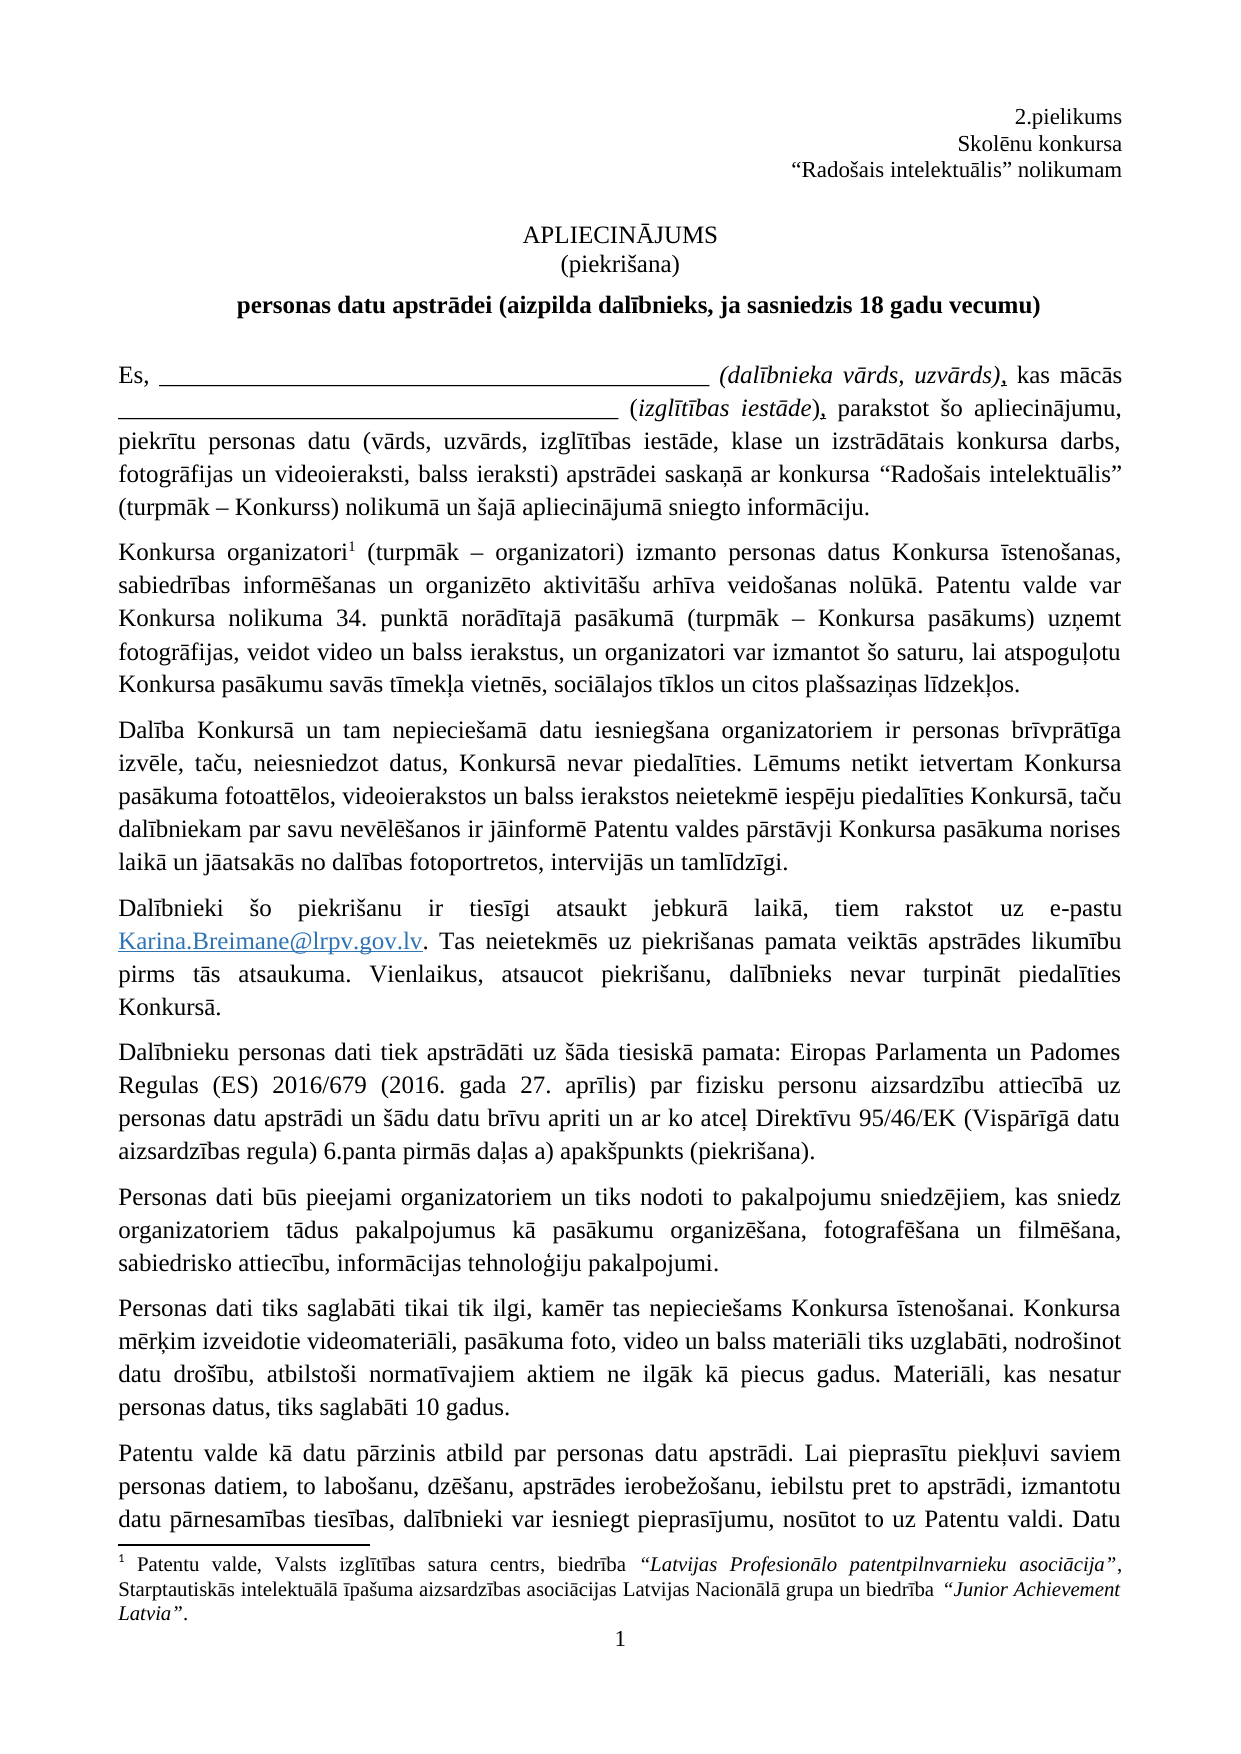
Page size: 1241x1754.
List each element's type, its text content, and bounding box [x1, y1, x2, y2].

text Dalībnieku personas dati tiek apstrādāti uz šāda tiesiskā pamata: Eiropas Parlamenta un Padomes Regulas (ES) 2016/679 (2016. gada 27. aprīlis) par fizisku personu aizsardzību attiecībā uz personas datu apstrādi un šādu datu brīvu apriti un ar ko atceļ Direktīvu 95/46/EK (Vispārīgā datu aizsardzības regula) 6.panta pirmās daļas a) apakšpunkts (piekrišana). [118, 1037, 1122, 1165]
text Personas dati būs pieejami organizatoriem un tiks nodoti to pakalpojumu sniedzējiem, kas sniedz organizatoriem tādus pakalpojumus kā pasākumu organizēšana, fotografēšana un filmēšana, sabiedrisko attiecību, informācijas tehnoloģiju pakalpojumi. [118, 1182, 1122, 1277]
text “Radošais intelektuālis” nolikumam [118, 156, 1122, 182]
text Dalībnieki šo piekrišanu ir tiesīgi atsaukt jebkurā laikā, tiem rakstot uz e-pastu Karina.Breimane@lrpv.gov.lv. Tas neietekmēs uz piekrišanas pamata veiktās apstrādes likumību pirms tās atsaukuma. Vienlaikus, atsaucot piekrišanu, dalībnieks nevar turpināt piedalīties Konkursā. [118, 893, 1122, 1021]
text personas datu apstrādei (aizpilda dalībnieks, ja sasniedzis 18 gadu vecumu) [156, 290, 1122, 319]
text (piekrišana) [118, 249, 1122, 277]
text Skolēnu konkursa [118, 130, 1122, 156]
text APLIECINĀJUMS [118, 220, 1122, 249]
text Dalība Konkursā un tam nepieciešamā datu iesniegšana organizatoriem ir personas brīvprātīga izvēle, taču, neiesniedzot datus, Konkursā nevar piedalīties. Lēmums netikt ietvertam Konkursa pasākuma fotoattēlos, videoierakstos un balss ierakstos neietekmē iespēju piedalīties Konkursā, taču dalībniekam par savu nevēlēšanos ir jāinformē Patentu valdes pārstāvji Konkursa pasākuma norises laikā un jāatsakās no dalības fotoportretos, intervijās un tamlīdzīgi. [118, 715, 1122, 876]
text Es, ____________________________________________ (dalībnieka vārds, uzvārds), kas mācās ________________________________________ (izglītības iestāde), parakstot šo apliecinājumu, piekrītu personas datu (vārds, uzvārds, izglītības iestāde, klase un izstrādātais konkursa darbs, fotogrāfijas un videoieraksti, balss ieraksti) apstrādei saskaņā ar konkursa “Radošais intelektuālis” (turpmāk – Konkurss) nolikumā un šajā apliecinājumā sniegto informāciju. [118, 360, 1122, 521]
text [118, 1438, 1122, 1533]
text Personas dati tiks saglabāti tikai tik ilgi, kamēr tas nepieciešams Konkursa īstenošanai. Konkursa mērķim izveidotie videomateriāli, pasākuma foto, video un balss materiāli tiks uzglabāti, nodrošinot datu drošību, atbilstoši normatīvajiem aktiem ne ilgāk kā piecus gadus. Materiāli, kas nesatur personas datus, tiks saglabāti 10 gadus. [118, 1293, 1122, 1421]
text Konkursa organizatori (turpmāk – organizatori) izmanto personas datus Konkursa īstenošanas, sabiedrības informēšanas un organizēto aktivitāšu arhīva veidošanas nolūkā. Patentu valde var Konkursa nolikuma 34. punktā norādītajā pasākumā (turpmāk – Konkursa pasākums) uzņemt fotogrāfijas, veidot video un balss ierakstus, un organizatori var izmantot šo saturu, lai atspoguļotu Konkursa pasākumu savās tīmekļa vietnēs, sociālajos tīklos un citos plašsaziņas līdzekļos. [118, 537, 1122, 698]
text 2.pielikums [118, 103, 1122, 130]
